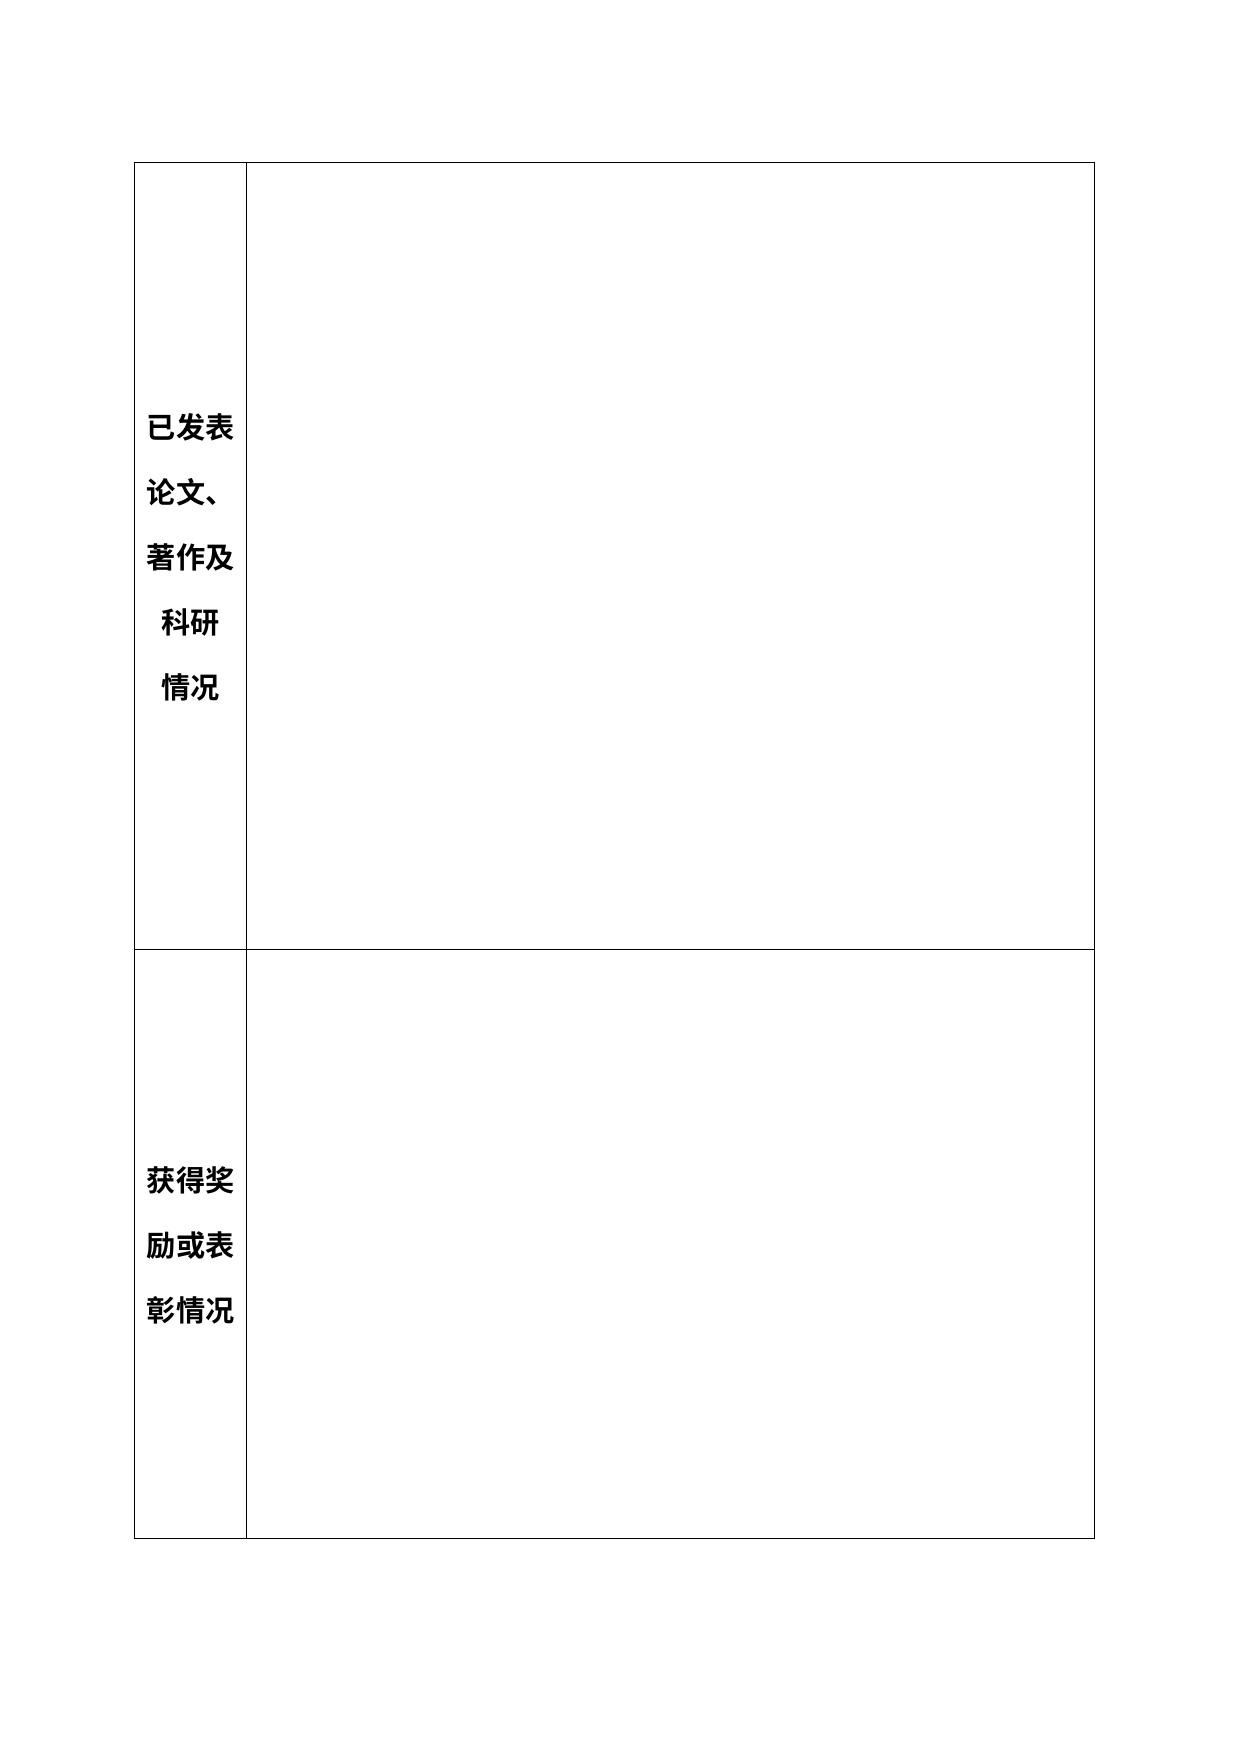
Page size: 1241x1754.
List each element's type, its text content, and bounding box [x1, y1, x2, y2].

table_cell [247, 950, 1094, 1538]
table_cell 已发表论文、著作及科研 情况 [135, 163, 246, 948]
table_cell [247, 163, 1094, 948]
table_cell 获得奖励或表彰情况 [135, 950, 246, 1538]
